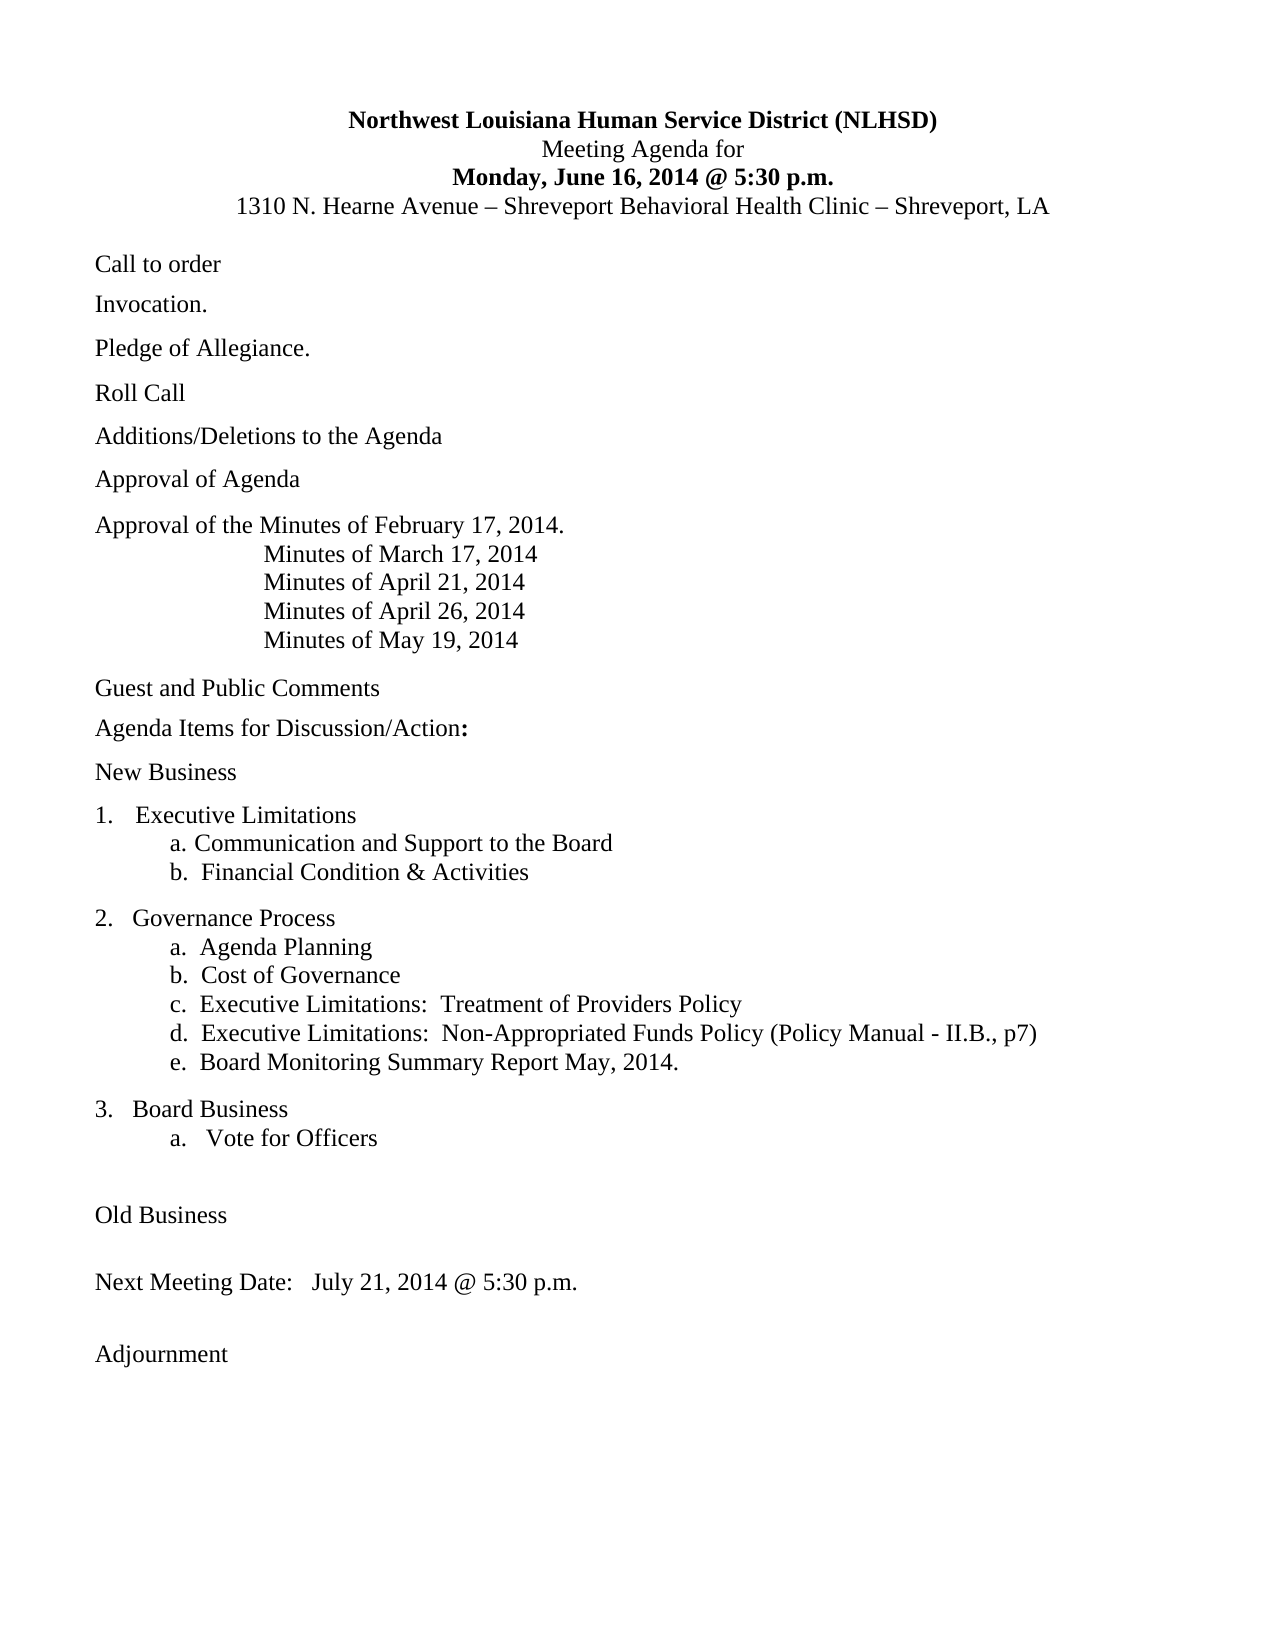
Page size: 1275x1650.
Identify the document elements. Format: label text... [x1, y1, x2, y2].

text New Business [94, 757, 1191, 785]
text Roll Call [94, 378, 1191, 407]
text Additions/Deletions to the Agenda [94, 421, 1191, 450]
text Next Meeting Date: July 21, 2014 @ 5:30 p.m. [94, 1267, 1191, 1296]
text c. Executive Limitations: Treatment of Providers Policy [94, 989, 1191, 1018]
text Monday, June 16, 2014 @ 5:30 p.m. [94, 162, 1191, 191]
text Call to order [94, 249, 1191, 277]
text 1310 N. Hearne Avenue – Shreveport Behavioral Health Clinic – Shreveport, LA [94, 191, 1191, 220]
text d. Executive Limitations: Non-Appropriated Funds Policy (Policy Manual - II.B., p7) [94, 1018, 1191, 1047]
text Minutes of April 21, 2014 [94, 567, 1191, 596]
text Minutes of March 17, 2014 [94, 539, 1191, 567]
text b. Cost of Governance [94, 960, 1191, 989]
text a. Communication and Support to the Board [94, 828, 1191, 857]
text Invocation. [94, 289, 1191, 318]
text a. Agenda Planning [94, 932, 1191, 960]
text Guest and Public Comments [94, 673, 1191, 702]
text Meeting Agenda for [94, 134, 1191, 162]
text 1. Executive Limitations [94, 800, 1191, 828]
text Minutes of April 26, 2014 [94, 596, 1191, 625]
text 2. Governance Process [94, 903, 1191, 932]
text Approval of Agenda [94, 464, 1191, 493]
text Approval of the Minutes of February 17, 2014. [94, 510, 1191, 539]
text Old Business [94, 1200, 1191, 1229]
text b. Financial Condition & Activities [94, 857, 1191, 886]
text e. Board Monitoring Summary Report May, 2014. [94, 1047, 1191, 1075]
text Pledge of Allegiance. [94, 333, 1191, 361]
text 3. Board Business [94, 1094, 1191, 1123]
text Minutes of May 19, 2014 [94, 625, 1191, 654]
text Northwest Louisiana Human Service District (NLHSD) [94, 105, 1191, 134]
text a. Vote for Officers [94, 1123, 1191, 1152]
text Adjournment [94, 1339, 1191, 1368]
text Agenda Items for Discussion/Action: [94, 713, 1191, 742]
